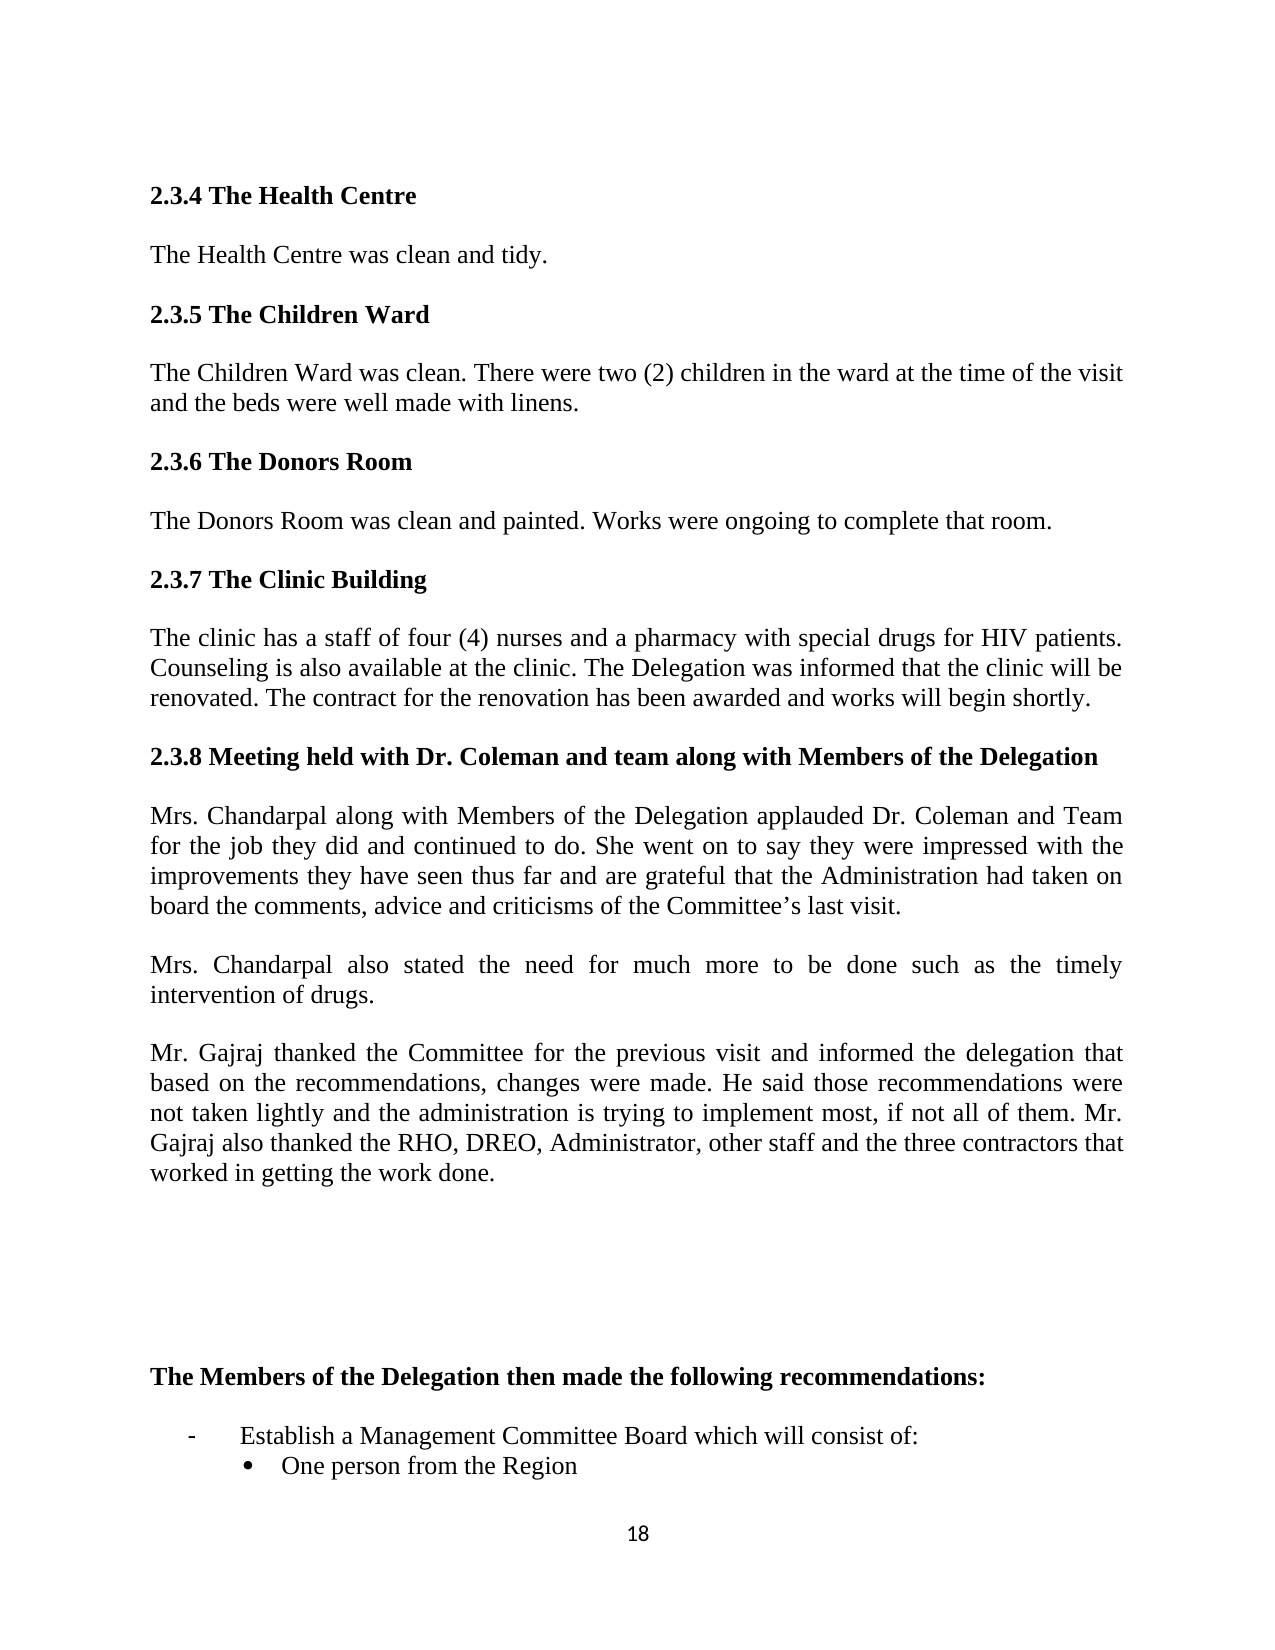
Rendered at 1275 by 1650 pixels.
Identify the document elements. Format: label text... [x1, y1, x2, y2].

list One person from the Region [244, 1450, 1125, 1480]
text 2.3.8 Meeting held with Dr. Coleman and team along with Members of the Delegation [150, 741, 1125, 771]
text Mrs. Chandarpal along with Members of the Delegation applauded Dr. Coleman and Team for the job they did and continued to do. She went on to say they were impressed with the improvements they have seen thus far and are grateful that the Administration had taken on board the comments, advice and criticisms of the Committee’s last visit. [150, 800, 1125, 920]
list Establish a Management Committee Board which will consist of: [187, 1420, 1125, 1450]
text The Health Centre was clean and tidy. [150, 239, 1125, 269]
text 2.3.7 The Clinic Building [150, 564, 1125, 594]
text 2.3.4 The Health Centre [150, 180, 1125, 210]
text The Donors Room was clean and painted. Works were ongoing to complete that room. [150, 505, 1125, 535]
text Mrs. Chandarpal also stated the need for much more to be done such as the timely intervention of drugs. [150, 949, 1125, 1009]
text The Children Ward was clean. There were two (2) children in the ward at the time of the visit and the beds were well made with linens. [150, 357, 1125, 417]
text Mr. Gajraj thanked the Committee for the previous visit and informed the delegation that based on the recommendations, changes were made. He said those recommendations were not taken lightly and the administration is trying to implement most, if not all of them. Mr. Gajraj also thanked the RHO, DREO, Administrator, other staff and the three contractors that worked in getting the work done. [150, 1037, 1125, 1187]
text The Members of the Delegation then made the following recommendations: [150, 1361, 1125, 1391]
text 2.3.5 The Children Ward [150, 299, 1125, 329]
text 2.3.6 The Donors Room [150, 446, 1125, 476]
text The clinic has a staff of four (4) nurses and a pharmacy with special drugs for HIV patients. Counseling is also available at the clinic. The Delegation was informed that the clinic will be renovated. The contract for the renovation has been awarded and works will begin shortly. [150, 622, 1125, 712]
